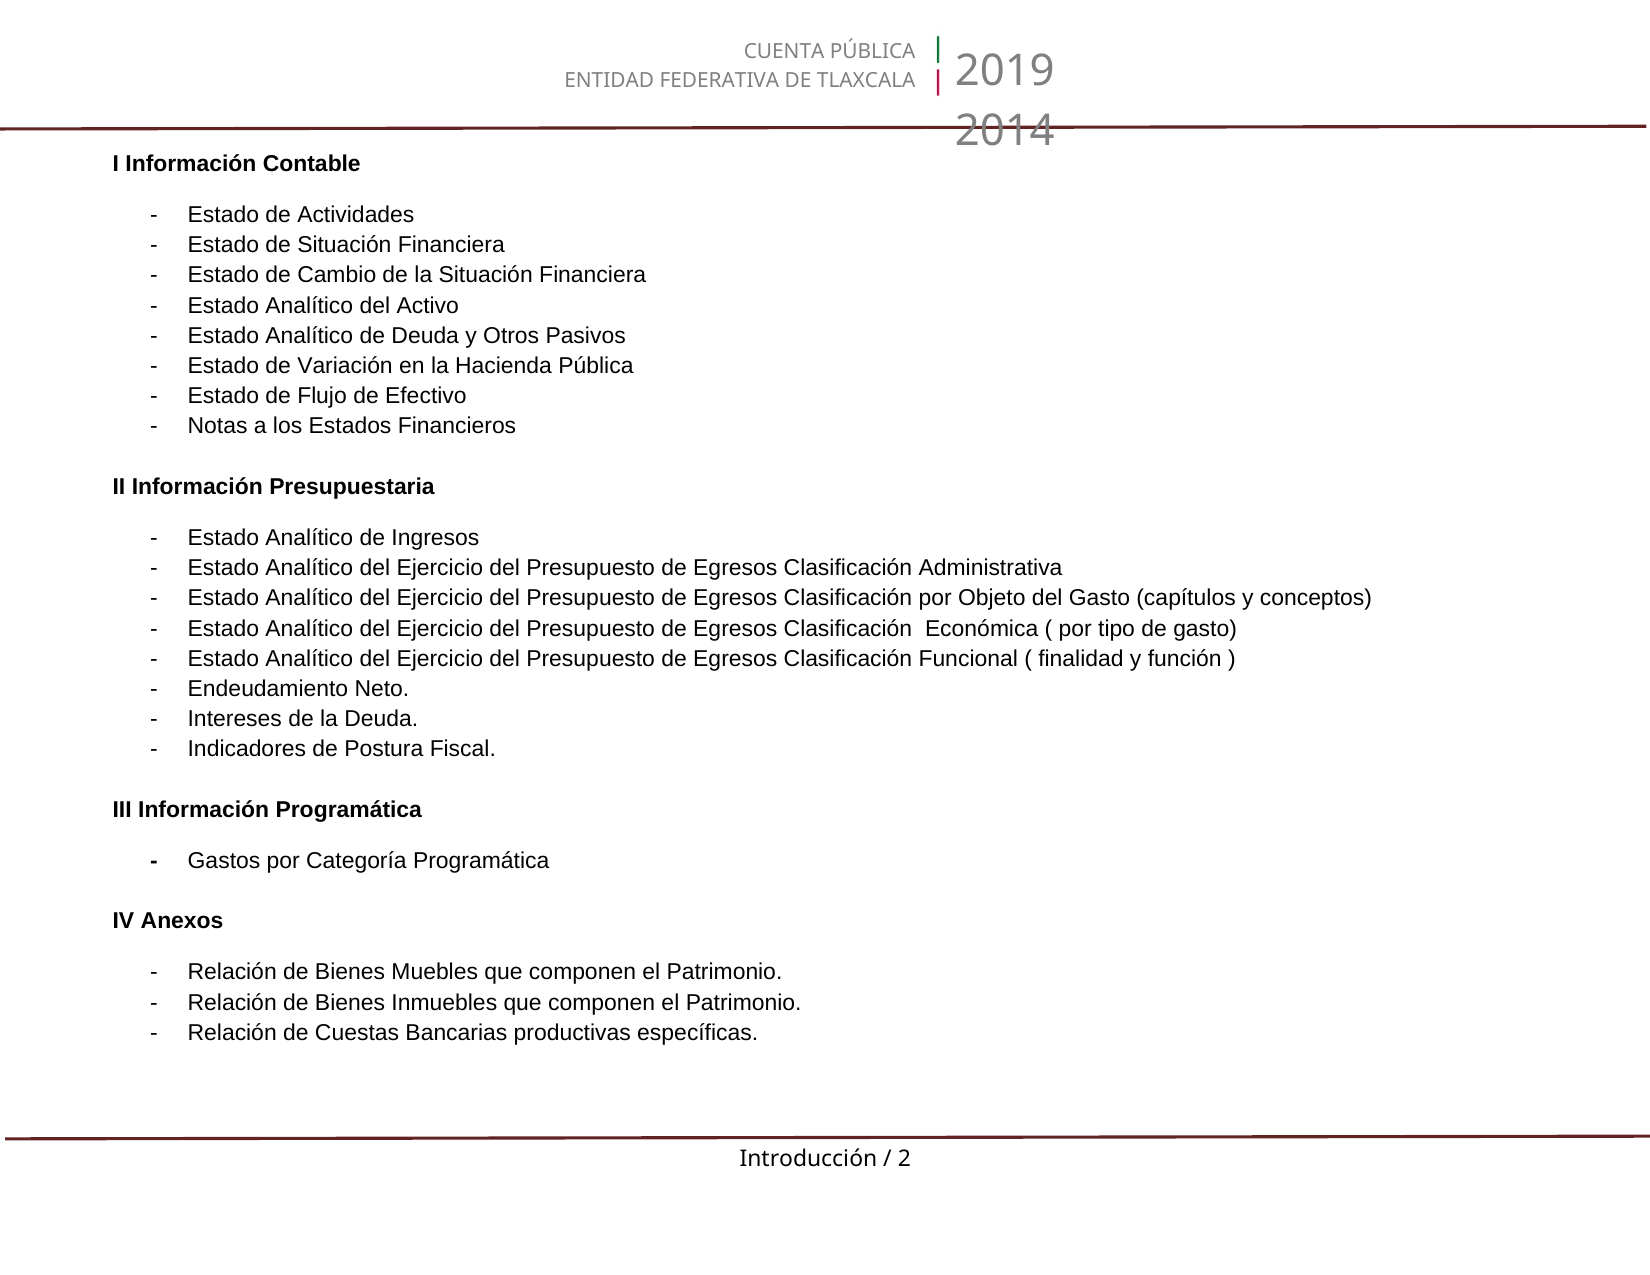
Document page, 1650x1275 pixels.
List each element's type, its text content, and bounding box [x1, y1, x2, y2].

list Estado de Flujo de Efectivo [150, 382, 1537, 409]
list Relación de Bienes Inmuebles que componen el Patrimonio. [150, 988, 1537, 1015]
text IV Anexos [112, 907, 1537, 934]
list Relación de Bienes Muebles que componen el Patrimonio. [150, 958, 1537, 985]
text II Información Presupuestaria [112, 473, 1537, 499]
list Relación de Cuestas Bancarias productivas específicas. [150, 1019, 1537, 1045]
picture [930, 27, 951, 99]
list Intereses de la Deuda. [150, 705, 1537, 732]
list Estado Analítico del Ejercicio del Presupuesto de Egresos Clasificación Funcional ( finalidad y función ) [150, 645, 1537, 671]
list Indicadores de Postura Fiscal. [150, 735, 1537, 762]
list Estado de Situación Financiera [150, 231, 1537, 258]
text I Información Contable [112, 150, 1537, 176]
list Estado Analítico del Ejercicio del Presupuesto de Egresos Clasificación Administrativa [150, 554, 1537, 581]
list Estado Analítico del Ejercicio del Presupuesto de Egresos Clasificación Económica ( por tipo de gasto) [150, 614, 1537, 641]
list Estado Analítico de Deuda y Otros Pasivos [150, 322, 1537, 348]
list Estado de Actividades [150, 201, 1537, 227]
text III Información Programática [112, 796, 1537, 822]
list Estado de Cambio de la Situación Financiera [150, 261, 1537, 288]
list Estado Analítico del Activo [150, 292, 1537, 318]
list Notas a los Estados Financieros [150, 412, 1537, 439]
list Estado Analítico del Ejercicio del Presupuesto de Egresos Clasificación por Objeto del Gasto (capítulos y conceptos) [150, 584, 1537, 611]
list Estado de Variación en la Hacienda Pública [150, 352, 1537, 378]
list Gastos por Categoría Programática [150, 847, 1537, 873]
list Estado Analítico de Ingresos [150, 524, 1537, 550]
list Endeudamiento Neto. [150, 675, 1537, 701]
